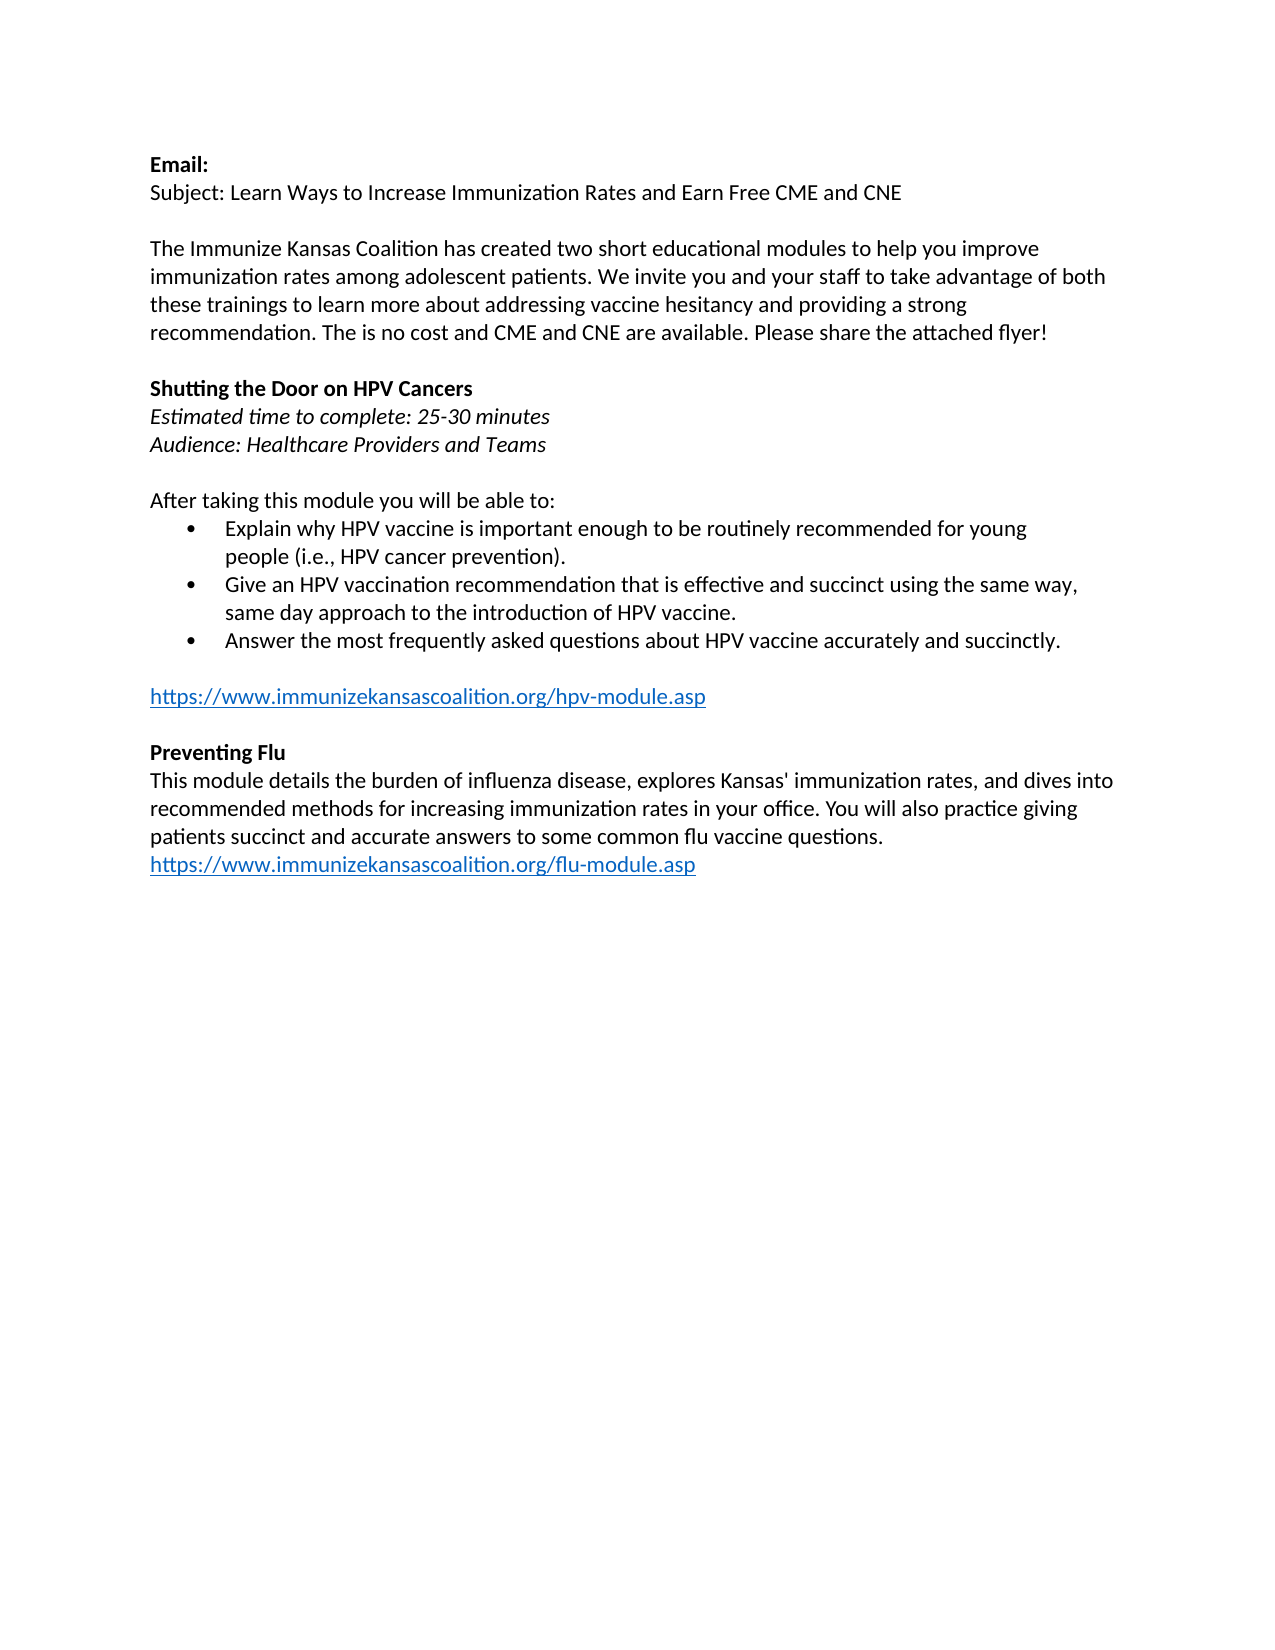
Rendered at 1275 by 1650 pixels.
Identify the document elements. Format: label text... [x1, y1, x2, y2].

text Estimated time to complete: 25-30 minutes Audience: Healthcare Providers and Teams [150, 402, 1094, 458]
text The Immunize Kansas Coalition has created two short educational modules to help you improve immunization rates among adolescent patients. We invite you and your staff to take advantage of both these trainings to learn more about addressing vaccine hesitancy and providing a strong recommendation. The is no cost and CME and CNE are available. Please share the attached flyer! [150, 234, 1125, 346]
text After taking this module you will be able to: [150, 486, 1094, 514]
text Email: [150, 150, 1125, 178]
subtitle This module details the burden of influenza disease, explores Kansas' immunization rates, and dives into recommended methods for increasing immunization rates in your office. You will also practice giving patients succinct and accurate answers to some common flu vaccine questions. [150, 766, 1125, 851]
list Explain why HPV vaccine is important enough to be routinely recommended for young people (i.e., HPV cancer prevention). [187, 514, 1094, 570]
text https://www.immunizekansascoalition.org/flu-module.asp [150, 851, 1125, 878]
text Shutting the Door on HPV Cancers [150, 374, 1094, 402]
text Subject: Learn Ways to Increase Immunization Rates and Earn Free CME and CNE [150, 178, 1125, 206]
list Answer the most frequently asked questions about HPV vaccine accurately and succinctly. [187, 626, 1094, 654]
subtitle Preventing Flu [150, 738, 1125, 766]
text https://www.immunizekansascoalition.org/hpv-module.asp [150, 682, 1125, 710]
list Give an HPV vaccination recommendation that is effective and succinct using the same way, same day approach to the introduction of HPV vaccine. [187, 570, 1094, 626]
